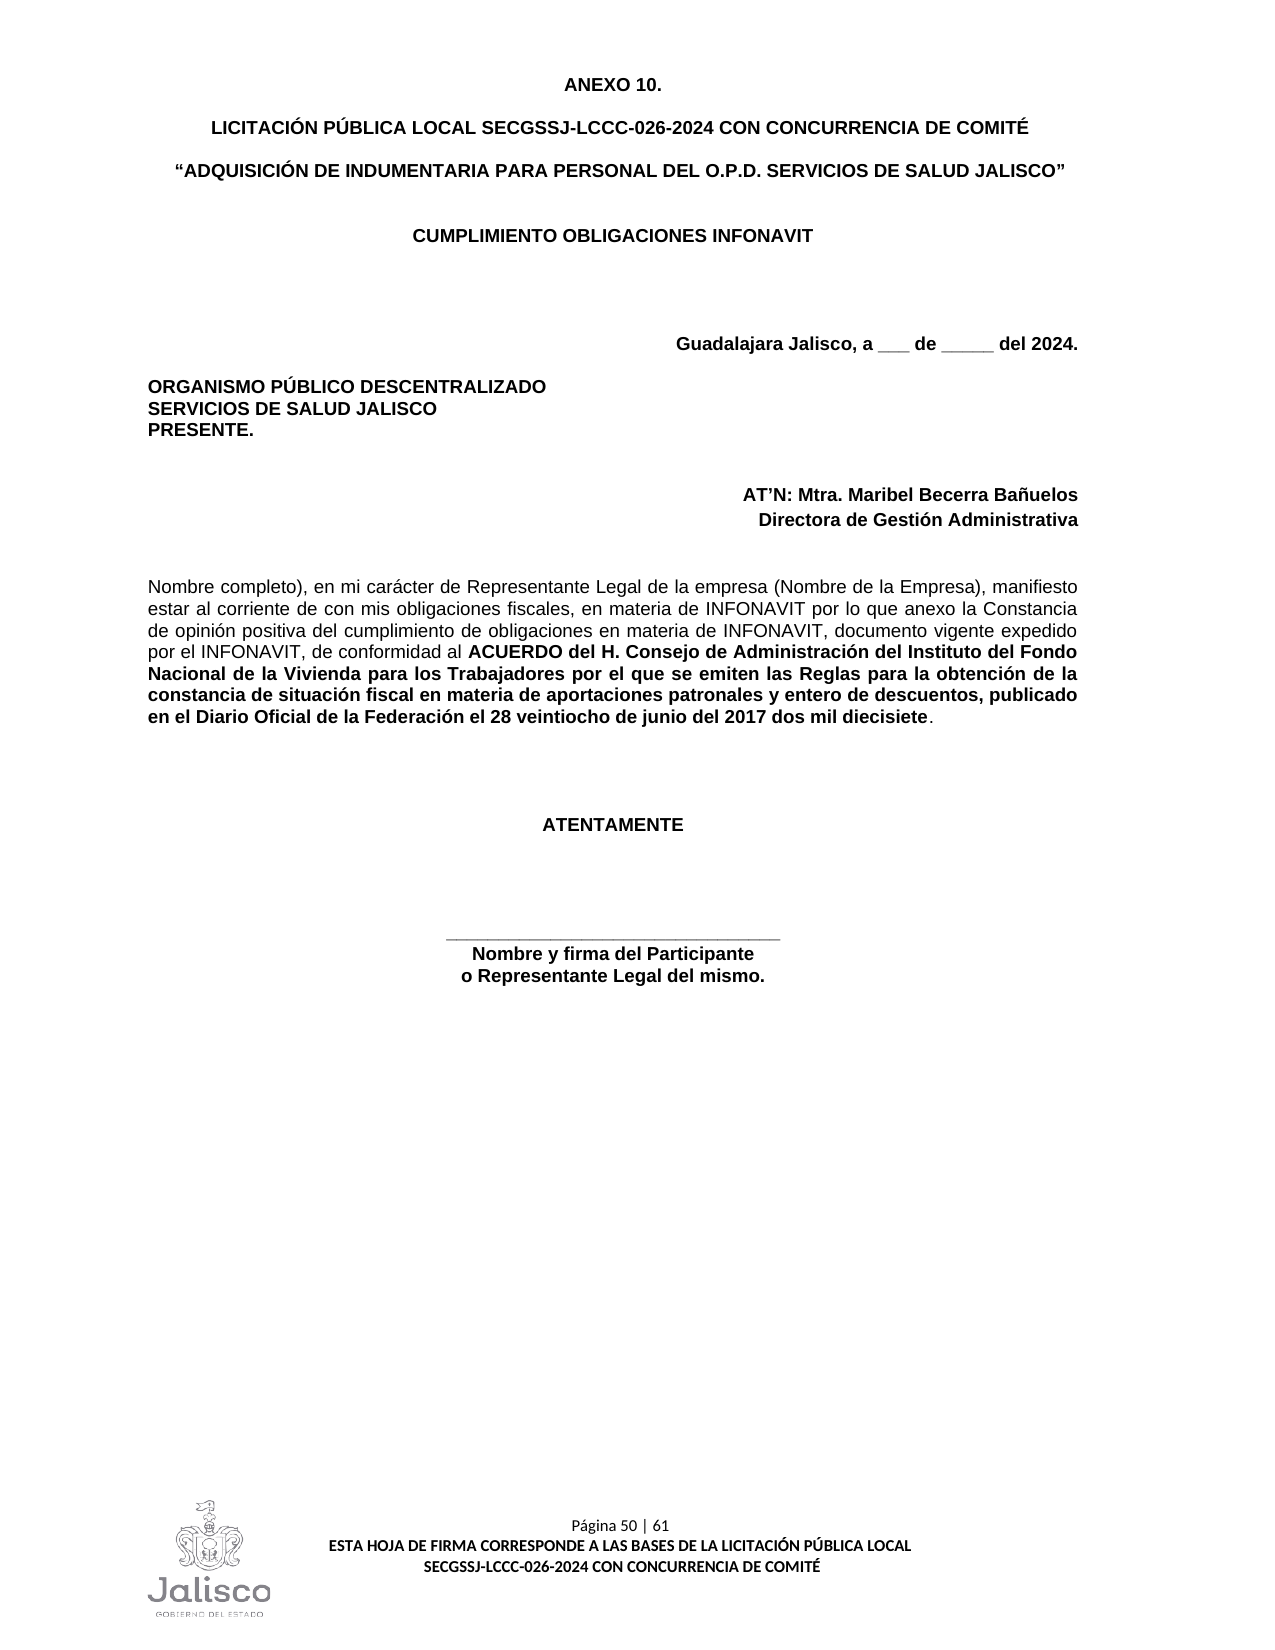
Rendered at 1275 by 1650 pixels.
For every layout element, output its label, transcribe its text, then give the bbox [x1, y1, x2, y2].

text ANEXO 10. [148, 74, 1078, 95]
text CUMPLIMIENTO OBLIGACIONES INFONAVIT [148, 225, 1078, 246]
text ORGANISMO PÚBLICO DESCENTRALIZADO [148, 376, 1078, 397]
text ATENTAMENTE [148, 813, 1078, 835]
text o Representante Legal del mismo. [148, 964, 1078, 986]
text SERVICIOS DE SALUD JALISCO [148, 397, 1078, 419]
text Nombre y firma del Participante [148, 943, 1078, 964]
picture [147, 1500, 271, 1617]
text Directora de Gestión Administrativa [148, 508, 1078, 530]
text ________________________________ [148, 921, 1078, 943]
text Nombre completo), en mi carácter de Representante Legal de la empresa (Nombre de la Empresa), manifiesto estar al corriente de con mis obligaciones fiscales, en materia de INFONAVIT por lo que anexo la Constancia de opinión positiva del cumplimiento de obligaciones en materia de INFONAVIT, documento vigente expedido por el INFONAVIT, de conformidad al ACUERDO del H. Consejo de Administración del Instituto del Fondo Nacional de la Vivienda para los Trabajadores por el que se emiten las Reglas para la obtención de la constancia de situación fiscal en materia de aportaciones patronales y entero de descuentos, publicado en el Diario Oficial de la Federación el 28 veintiocho de junio del 2017 dos mil diecisiete. [148, 576, 1078, 727]
text PRESENTE. [148, 419, 1078, 440]
text LICITACIÓN PÚBLICA LOCAL SECGSSJ-LCCC-026-2024 CON CONCURRENCIA DE COMITÉ [148, 117, 1093, 138]
text Guadalajara Jalisco, a ___ de _____ del 2024. [148, 333, 1078, 354]
text AT’N: Mtra. Maribel Becerra Bañuelos [148, 483, 1078, 505]
text “ADQUISICIÓN DE INDUMENTARIA PARA PERSONAL DEL O.P.D. SERVICIOS DE SALUD JALISCO” [148, 160, 1093, 182]
